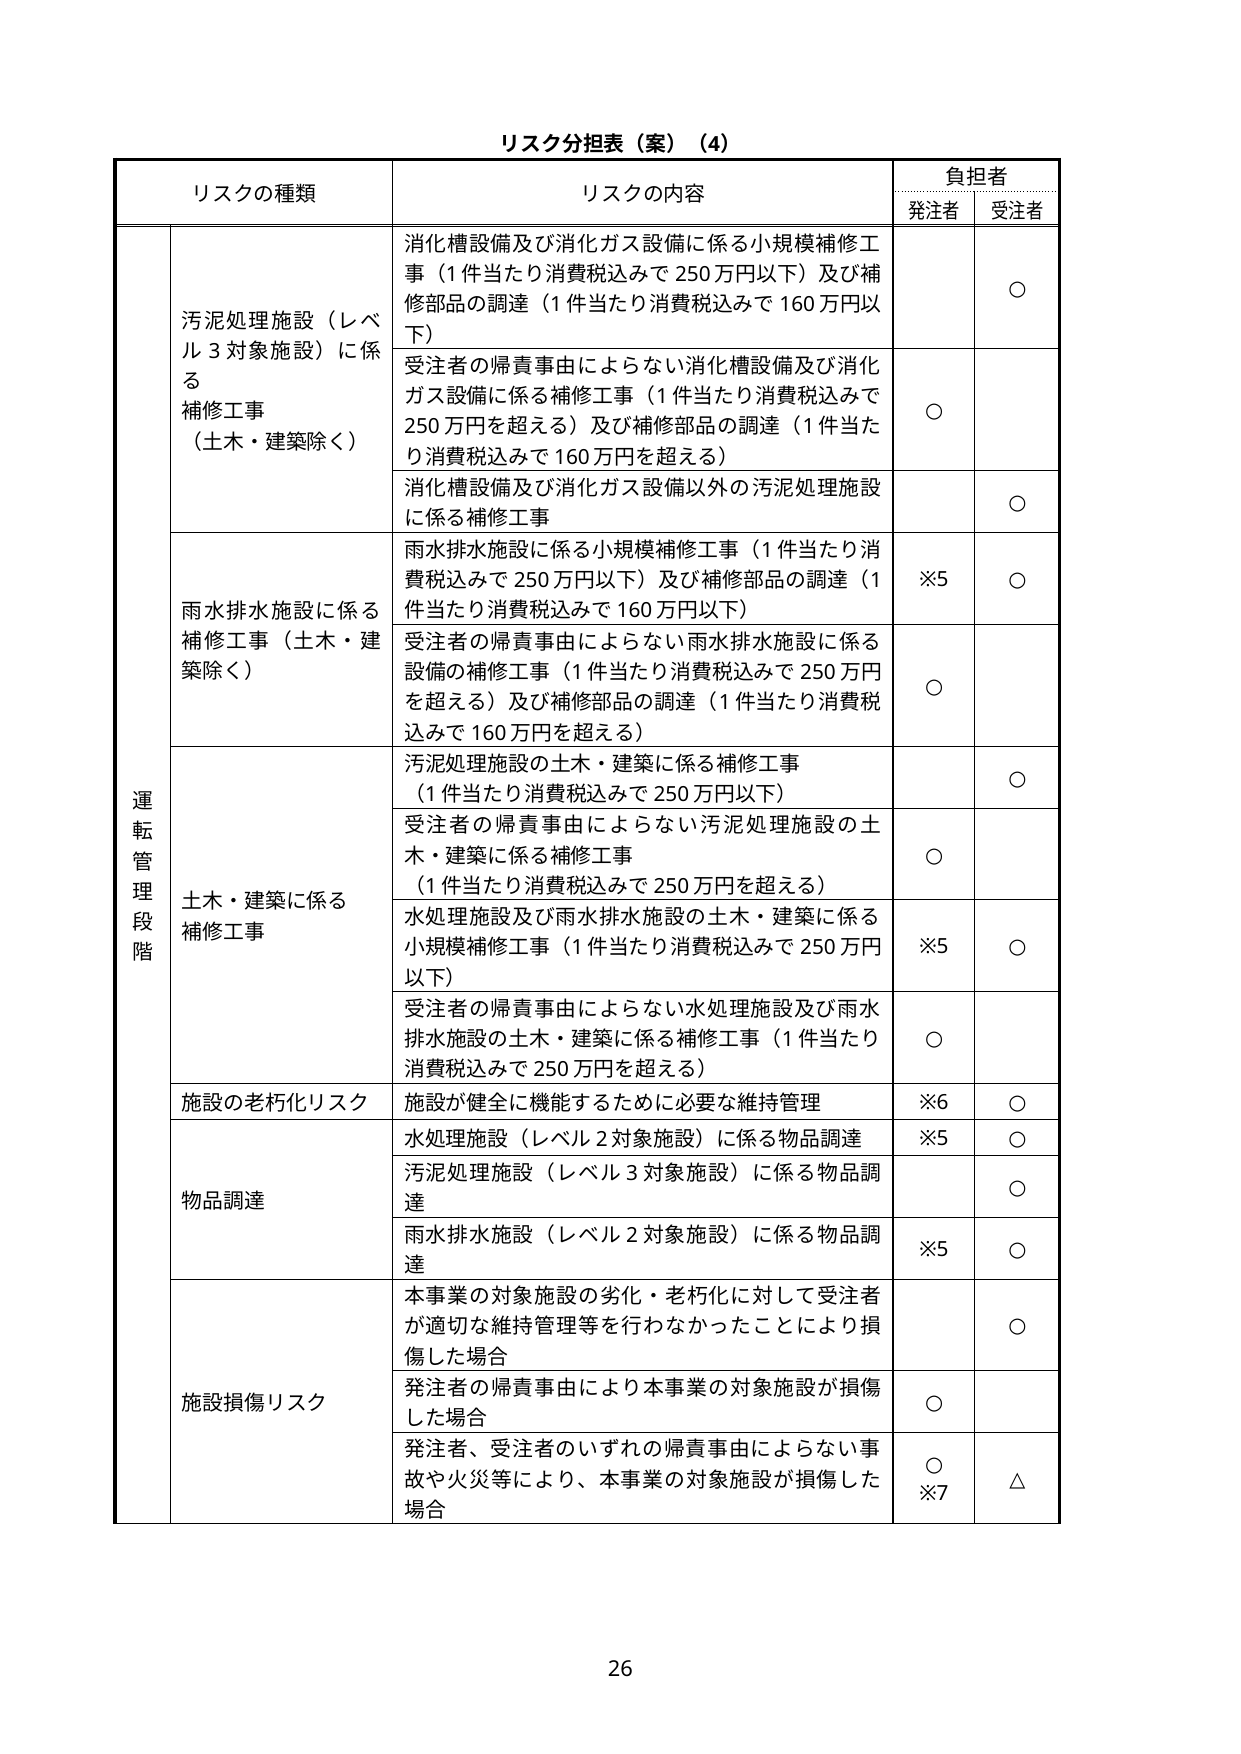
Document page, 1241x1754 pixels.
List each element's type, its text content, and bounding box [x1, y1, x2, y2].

table_cell ※5 [894, 1120, 974, 1155]
table_header リスクの種類 [117, 161, 392, 224]
table_cell ○ [894, 349, 974, 470]
table_cell [894, 1156, 974, 1217]
table_cell [975, 625, 1058, 746]
table_cell [894, 747, 974, 808]
table_cell △ [975, 1433, 1058, 1523]
table_cell ○ [894, 809, 974, 899]
table_cell ○ ※7 [894, 1433, 974, 1523]
text リスク分担表（案）（4） [148, 127, 1092, 157]
table_cell 受注者 [975, 191, 1058, 224]
table_cell 汚泥処理施設（レベル3対象施設）に係る物品調達 [393, 1156, 892, 1217]
table_cell 施設損傷リスク [171, 1280, 392, 1523]
table_cell ○ [975, 747, 1058, 808]
table_cell [975, 349, 1058, 470]
table_cell 雨水排水施設（レベル2対象施設）に係る物品調達 [393, 1218, 892, 1278]
table_cell ○ [894, 992, 974, 1083]
table_cell ○ [975, 1084, 1058, 1119]
table_header リスクの内容 [393, 161, 892, 224]
table_cell ○ [975, 1280, 1058, 1370]
table_cell 受注者の帰責事由によらない汚泥処理施設の土木・建築に係る補修工事 （1件当たり消費税込みで250万円を超える） [393, 809, 892, 899]
table_cell 雨水排水施設に係る補修工事（土木・建築除く） [171, 533, 392, 746]
table_cell ○ [894, 625, 974, 746]
table_cell ○ [975, 227, 1058, 348]
table_cell 汚泥処理施設（レベル3対象施設）に係る 補修工事 （土木・建築除く） [171, 227, 392, 532]
table_cell ※5 [894, 900, 974, 991]
table_cell 発注者の帰責事由により本事業の対象施設が損傷した場合 [393, 1371, 892, 1432]
table_cell 物品調達 [171, 1120, 392, 1278]
table_cell ※5 [894, 1218, 974, 1278]
table_cell 受注者の帰責事由によらない水処理施設及び雨水排水施設の土木・建築に係る補修工事（1件当たり消費税込みで250万円を超える） [393, 992, 892, 1083]
table_cell ○ [975, 533, 1058, 624]
table_cell [975, 1371, 1058, 1432]
table_cell ○ [975, 471, 1058, 532]
table_cell 発注者、受注者のいずれの帰責事由によらない事故や火災等により、本事業の対象施設が損傷した場合 [393, 1433, 892, 1523]
table_cell 運転管理段階 [117, 227, 170, 1523]
table_cell ○ [975, 1218, 1058, 1278]
table_cell ○ [975, 1156, 1058, 1217]
table_cell ○ [894, 1371, 974, 1432]
table_header 負担者 [894, 161, 1058, 191]
table_cell ※5 [894, 533, 974, 624]
table_cell [894, 227, 974, 348]
table_cell ○ [975, 1120, 1058, 1155]
table_cell 本事業の対象施設の劣化・老朽化に対して受注者が適切な維持管理等を行わなかったことにより損傷した場合 [393, 1280, 892, 1370]
table_cell 水処理施設（レベル2対象施設）に係る物品調達 [393, 1120, 892, 1155]
table_cell 受注者の帰責事由によらない消化槽設備及び消化ガス設備に係る補修工事（1件当たり消費税込みで250万円を超える）及び補修部品の調達（1件当たり消費税込みで160万円を超える） [393, 349, 892, 470]
table_cell 消化槽設備及び消化ガス設備に係る小規模補修工事（1件当たり消費税込みで250万円以下）及び補修部品の調達（1件当たり消費税込みで160万円以下） [393, 227, 892, 348]
table_cell [894, 1280, 974, 1370]
table_cell 水処理施設及び雨水排水施設の土木・建築に係る小規模補修工事（1件当たり消費税込みで250万円以下） [393, 900, 892, 991]
table_cell 発注者 [894, 191, 974, 224]
table_cell 汚泥処理施設の土木・建築に係る補修工事 （1件当たり消費税込みで250万円以下） [393, 747, 892, 808]
table_cell 土木・建築に係る 補修工事 [171, 747, 392, 1083]
table_cell 受注者の帰責事由によらない雨水排水施設に係る設備の補修工事（1件当たり消費税込みで250万円を超える）及び補修部品の調達（1件当たり消費税込みで160万円を超える） [393, 625, 892, 746]
table_cell [975, 992, 1058, 1083]
table_cell ※6 [894, 1084, 974, 1119]
table_cell 雨水排水施設に係る小規模補修工事（1件当たり消費税込みで250万円以下）及び補修部品の調達（1件当たり消費税込みで160万円以下） [393, 533, 892, 624]
table_cell ○ [975, 900, 1058, 991]
table_cell 消化槽設備及び消化ガス設備以外の汚泥処理施設に係る補修工事 [393, 471, 892, 532]
table_cell [975, 809, 1058, 899]
table_cell 施設の老朽化リスク [171, 1084, 392, 1119]
table_cell [894, 471, 974, 532]
table_cell 施設が健全に機能するために必要な維持管理 [393, 1084, 892, 1119]
